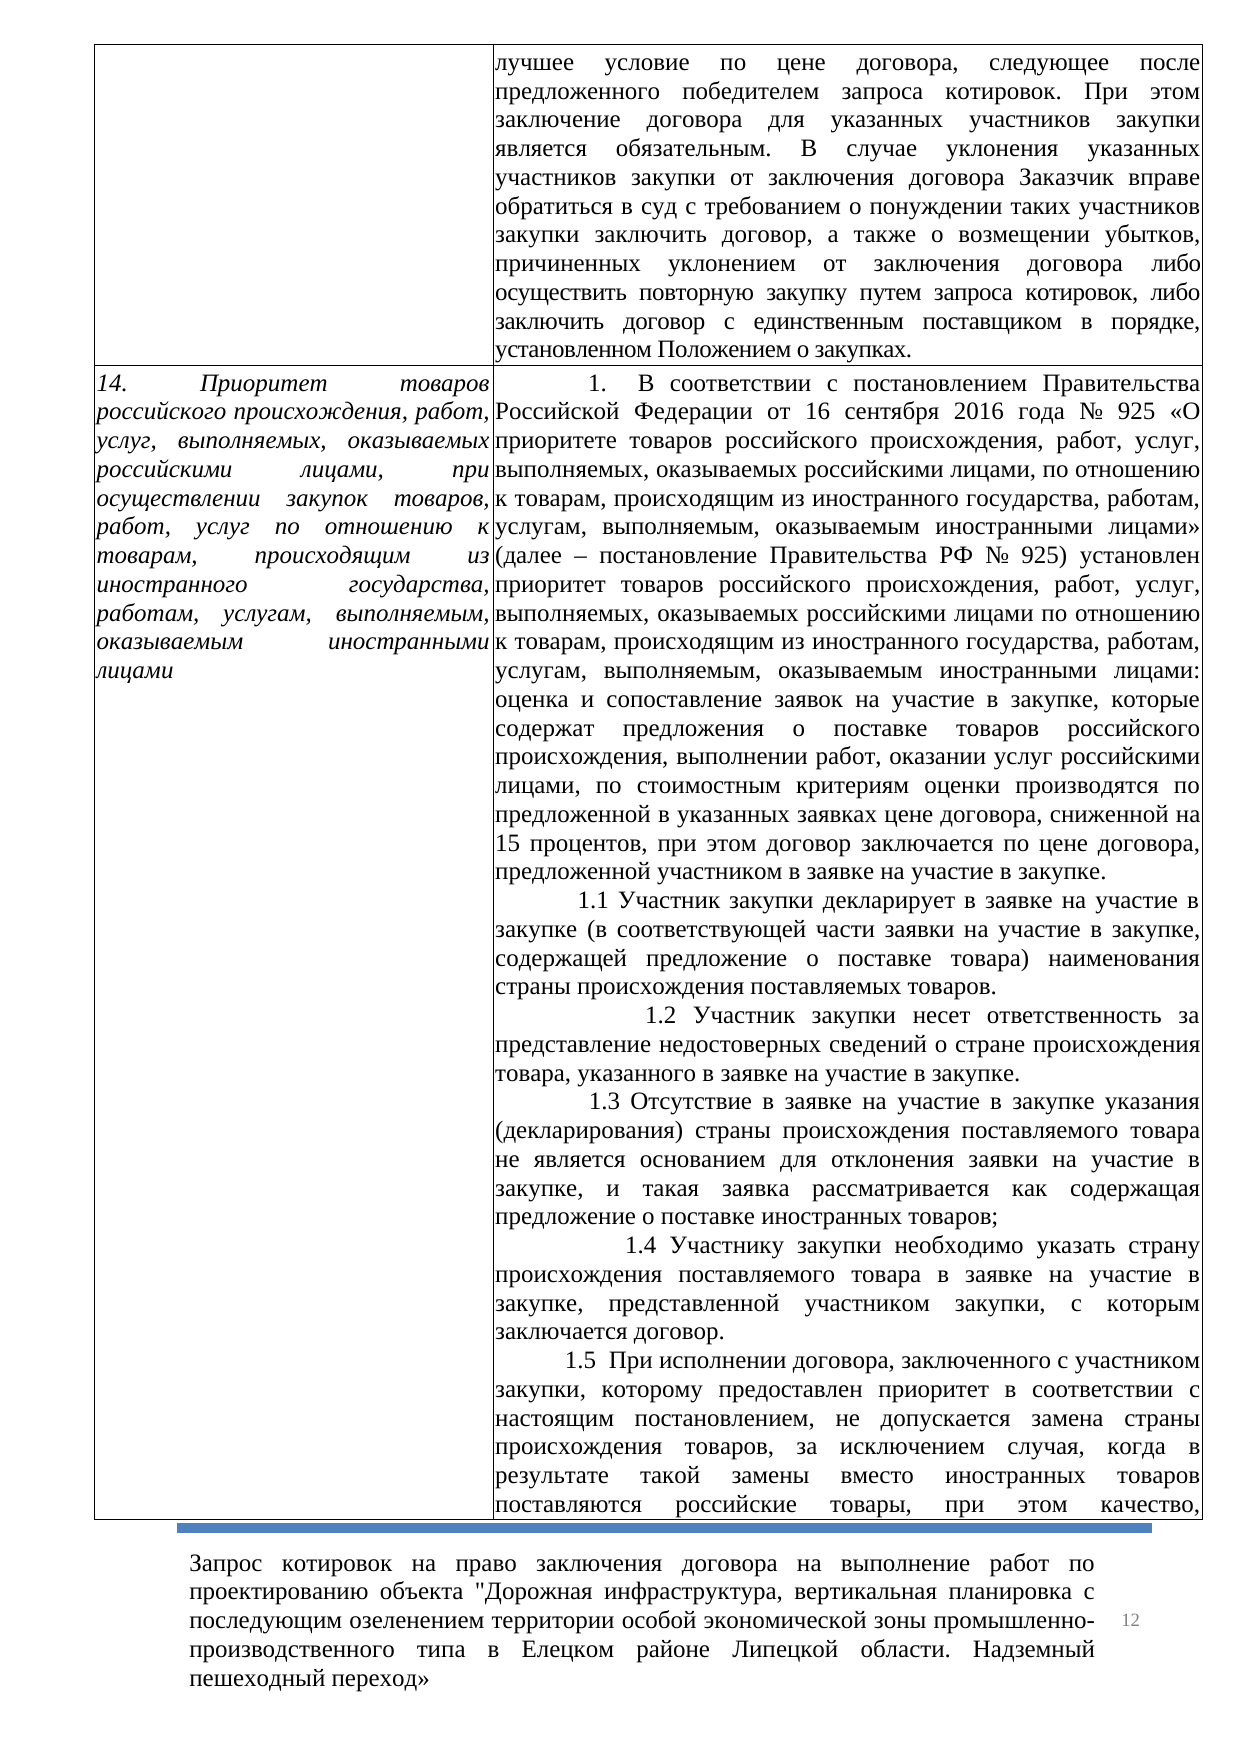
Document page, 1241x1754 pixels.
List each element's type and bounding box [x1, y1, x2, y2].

table_cell [494, 366, 1202, 1519]
table_cell [95, 366, 493, 1519]
table_cell [494, 45, 1202, 365]
table_cell [95, 45, 493, 365]
